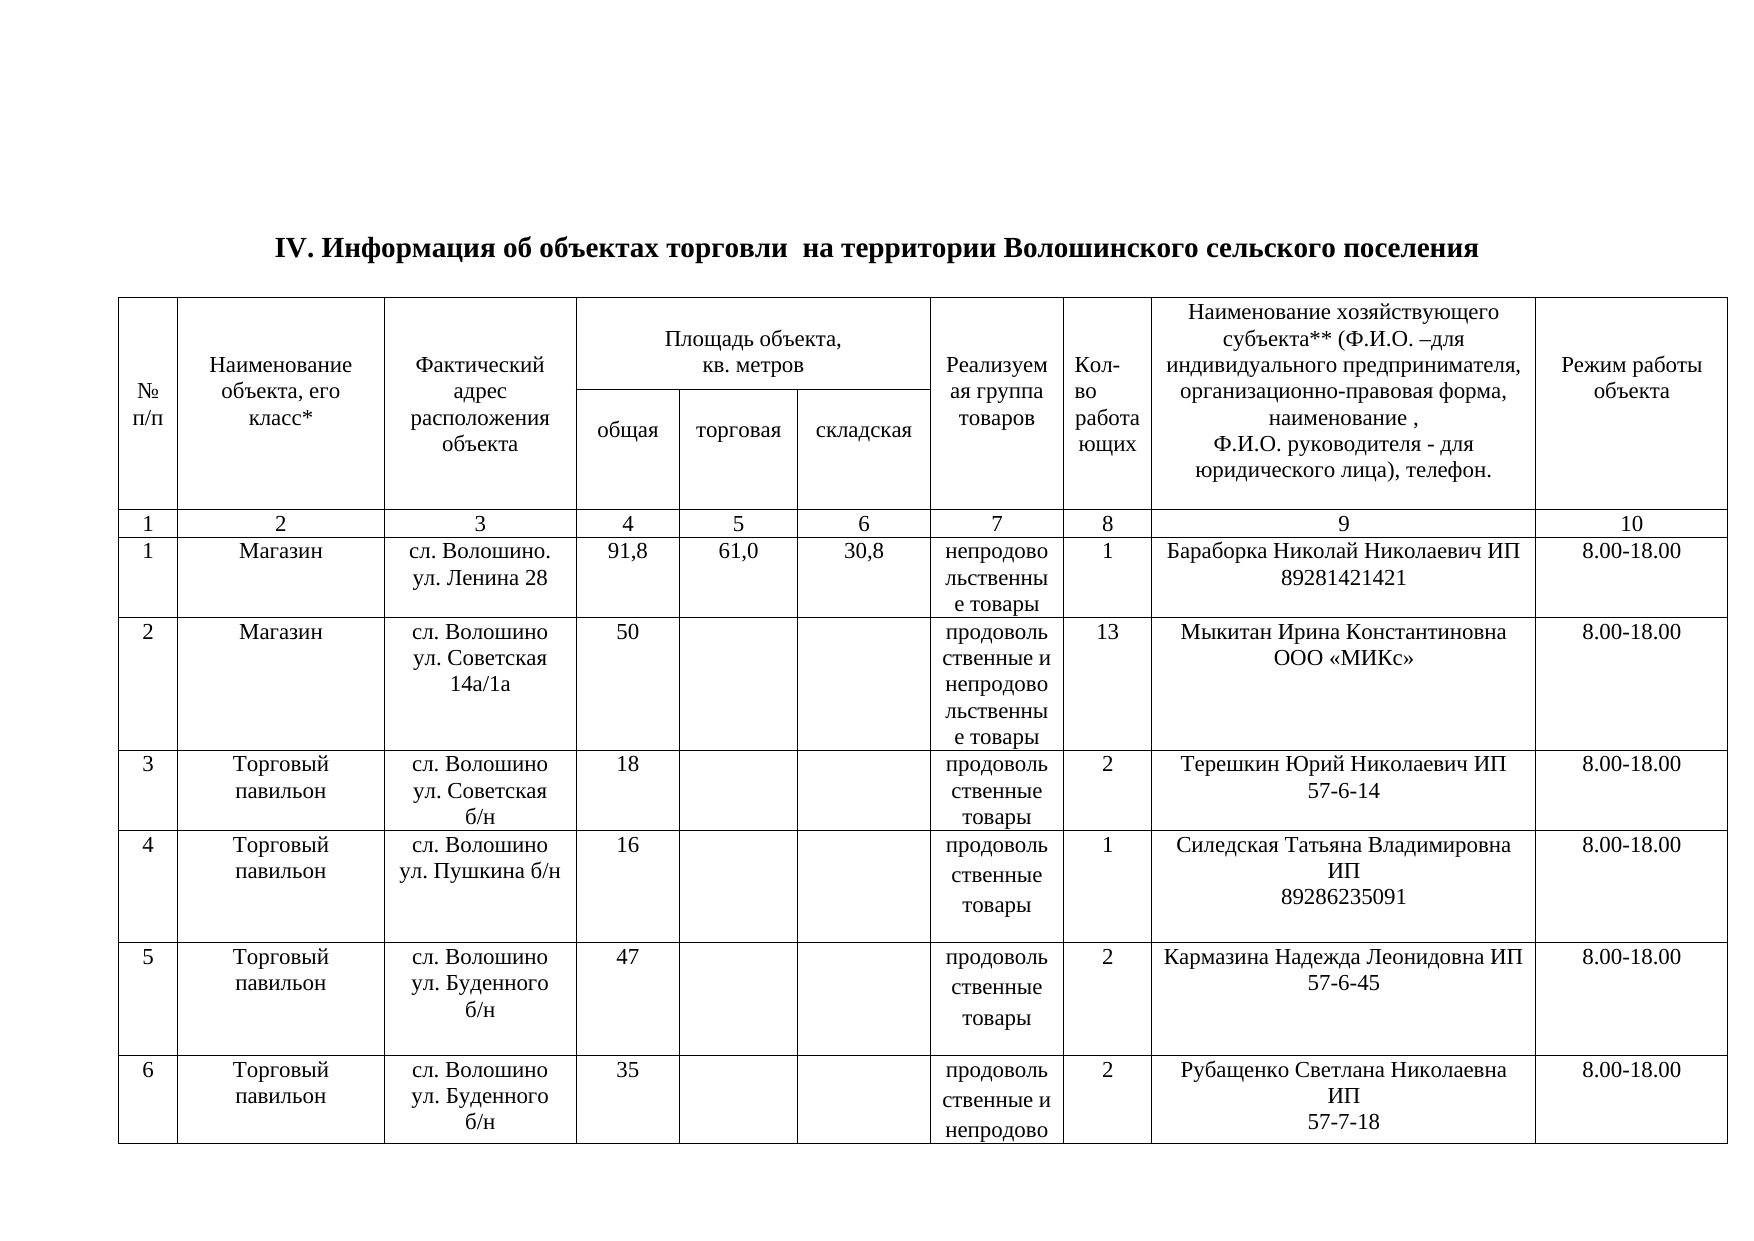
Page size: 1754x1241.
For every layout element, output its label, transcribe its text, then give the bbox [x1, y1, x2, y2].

table_cell 61,0 [680, 538, 797, 617]
table_cell [680, 943, 797, 1054]
table_cell 3 [385, 510, 576, 537]
table_cell Терешкин Юрий Николаевич ИП 57-6-14 [1152, 751, 1535, 829]
table_cell [798, 831, 930, 942]
table_cell 8.00-18.00 [1536, 943, 1727, 1054]
table_cell Кармазина Надежда Леонидовна ИП 57-6-45 [1152, 943, 1535, 1054]
table_cell 4 [577, 510, 679, 537]
table_cell 2 [1064, 1056, 1151, 1142]
table_cell 1 [1064, 831, 1151, 942]
table_cell [798, 618, 930, 749]
table_cell 8.00-18.00 [1536, 618, 1727, 749]
table_cell 91,8 [577, 538, 679, 617]
table_cell 2 [119, 618, 177, 749]
table_cell [680, 618, 797, 749]
table_cell [798, 943, 930, 1054]
table_header Кол-во работающих [1064, 298, 1151, 509]
table_cell продовольственные товары [931, 943, 1063, 1054]
table_cell Силедская Татьяна Владимировна ИП 89286235091 [1152, 831, 1535, 942]
table_header Наименование хозяйствующего субъекта** (Ф.И.О. –для индивидуального предпринимателя, организационно-правовая форма, наименование , Ф.И.О. руководителя - для юридического лица), телефон. [1152, 298, 1535, 509]
table_cell 2 [1064, 751, 1151, 829]
table_cell продовольственные товары [931, 831, 1063, 942]
table_cell 6 [119, 1056, 177, 1142]
table_cell общая [577, 390, 679, 509]
table_cell 18 [577, 751, 679, 829]
table_cell Бараборка Николай Николаевич ИП 89281421421 [1152, 538, 1535, 617]
table_cell сл. Волошино ул. Советская б/н [385, 751, 576, 829]
table_cell 2 [1064, 943, 1151, 1054]
table_cell торговая [680, 390, 797, 509]
table_header Реализуемая группа товаров [931, 298, 1063, 509]
table_cell [680, 751, 797, 829]
table_cell сл. Волошино. ул. Ленина 28 [385, 538, 576, 617]
table_cell Торговый павильон [178, 1056, 384, 1142]
table_cell 2 [178, 510, 384, 537]
table_cell 6 [798, 510, 930, 537]
table_cell 9 [1152, 510, 1535, 537]
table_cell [931, 1056, 1063, 1142]
table_cell Торговый павильон [178, 831, 384, 942]
table_cell 8.00-18.00 [1536, 831, 1727, 942]
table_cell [1152, 1056, 1535, 1142]
table_header Фактический адрес расположения объекта [385, 298, 576, 509]
table_cell Торговый павильон [178, 943, 384, 1054]
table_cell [385, 1056, 576, 1142]
table_cell 8 [1064, 510, 1151, 537]
table_cell 1 [119, 510, 177, 537]
table_cell 13 [1064, 618, 1151, 749]
table_cell 1 [1064, 538, 1151, 617]
text IV. Информация об объектах торговли на территории Волошинского сельского поселения [118, 230, 1636, 264]
table_cell 8.00-18.00 [1536, 1056, 1727, 1142]
table_header № п/п [119, 298, 177, 509]
table_cell 30,8 [798, 538, 930, 617]
table_header Режим работы объекта [1536, 298, 1727, 509]
table_cell 35 [577, 1056, 679, 1142]
table_cell сл. Волошино ул. Буденного б/н [385, 943, 576, 1054]
table_cell [680, 831, 797, 942]
table_cell [680, 1056, 797, 1142]
table_cell 7 [931, 510, 1063, 537]
table_cell [798, 1056, 930, 1142]
table_cell непродовольственные товары [931, 538, 1063, 617]
table_cell 5 [680, 510, 797, 537]
table_cell продовольственные и непродовольственные товары [931, 618, 1063, 749]
table_cell продовольственные товары [931, 751, 1063, 829]
table_cell сл. Волошино ул. Советская 14а/1а [385, 618, 576, 749]
table_cell Мыкитан Ирина Константиновна ООО «МИКс» [1152, 618, 1535, 749]
table_cell [798, 751, 930, 829]
table_cell 5 [119, 943, 177, 1054]
table_cell 47 [577, 943, 679, 1054]
table_cell 16 [577, 831, 679, 942]
table_cell Торговый павильон [178, 751, 384, 829]
table_header Наименование объекта, его класс* [178, 298, 384, 509]
table_cell 50 [577, 618, 679, 749]
table_cell складская [798, 390, 930, 509]
table_cell 8.00-18.00 [1536, 538, 1727, 617]
table_cell Магазин [178, 618, 384, 749]
table_cell 4 [119, 831, 177, 942]
table_cell 1 [119, 538, 177, 617]
table_cell сл. Волошино ул. Пушкина б/н [385, 831, 576, 942]
table_header Площадь объекта, кв. метров [577, 298, 930, 388]
table_cell Магазин [178, 538, 384, 617]
table_cell 10 [1536, 510, 1727, 537]
table_cell 8.00-18.00 [1536, 751, 1727, 829]
table_cell 3 [119, 751, 177, 829]
